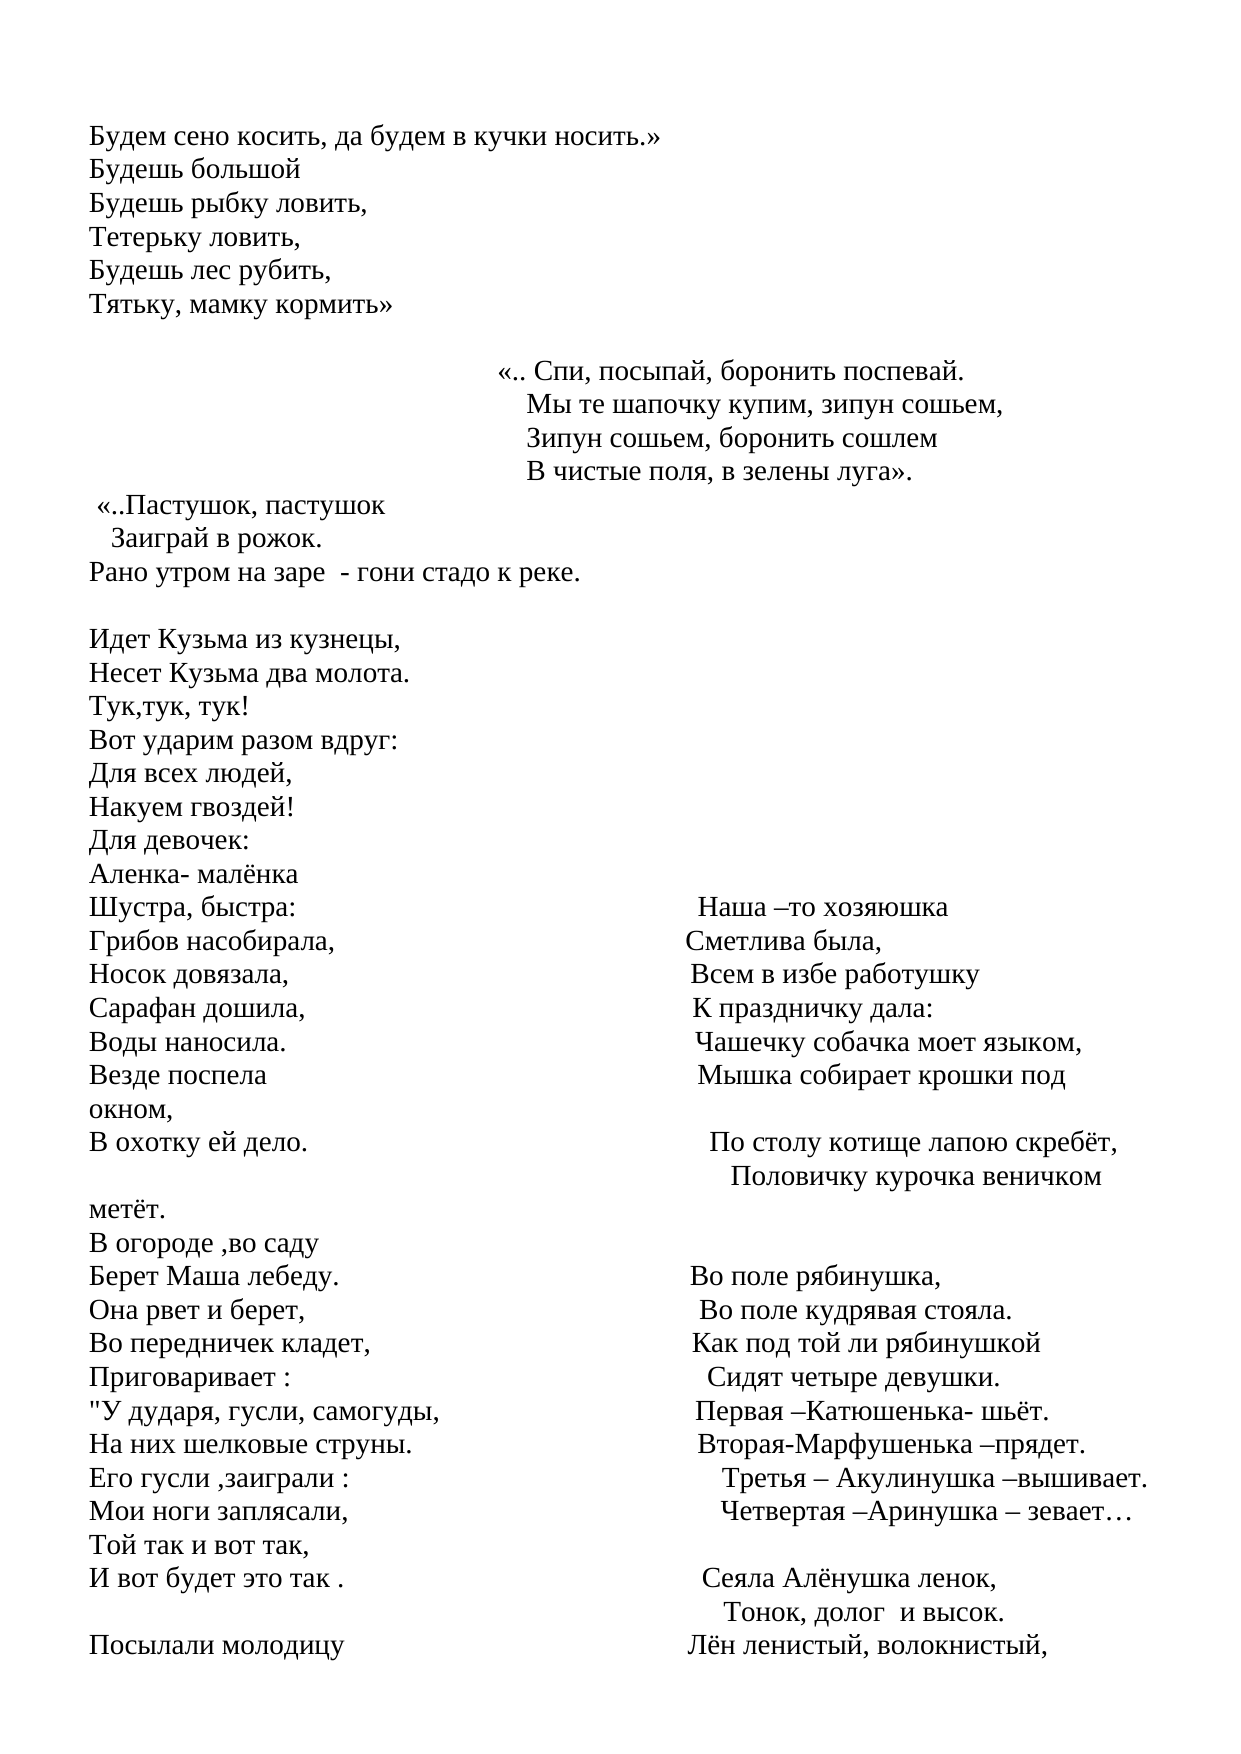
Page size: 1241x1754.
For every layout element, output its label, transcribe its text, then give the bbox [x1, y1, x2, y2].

text Идет Кузьма из кузнецы, Несет Кузьма два молота. Тук,тук, тук! Вот ударим разом вдруг: Для всех людей, Накуем гвоздей! Для девочек: [89, 621, 1152, 856]
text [89, 118, 1152, 319]
text «.. Спи, посыпай, боронить поспевай. Мы те шапочку купим, зипун сошьем, Зипун сошьем, боронить сошлем В чистые поля, в зелены луга». «..Пастушок, пастушок Заиграй в рожок. Рано утром на заре - гони стадо к реке. [89, 353, 1152, 588]
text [89, 856, 1152, 1661]
